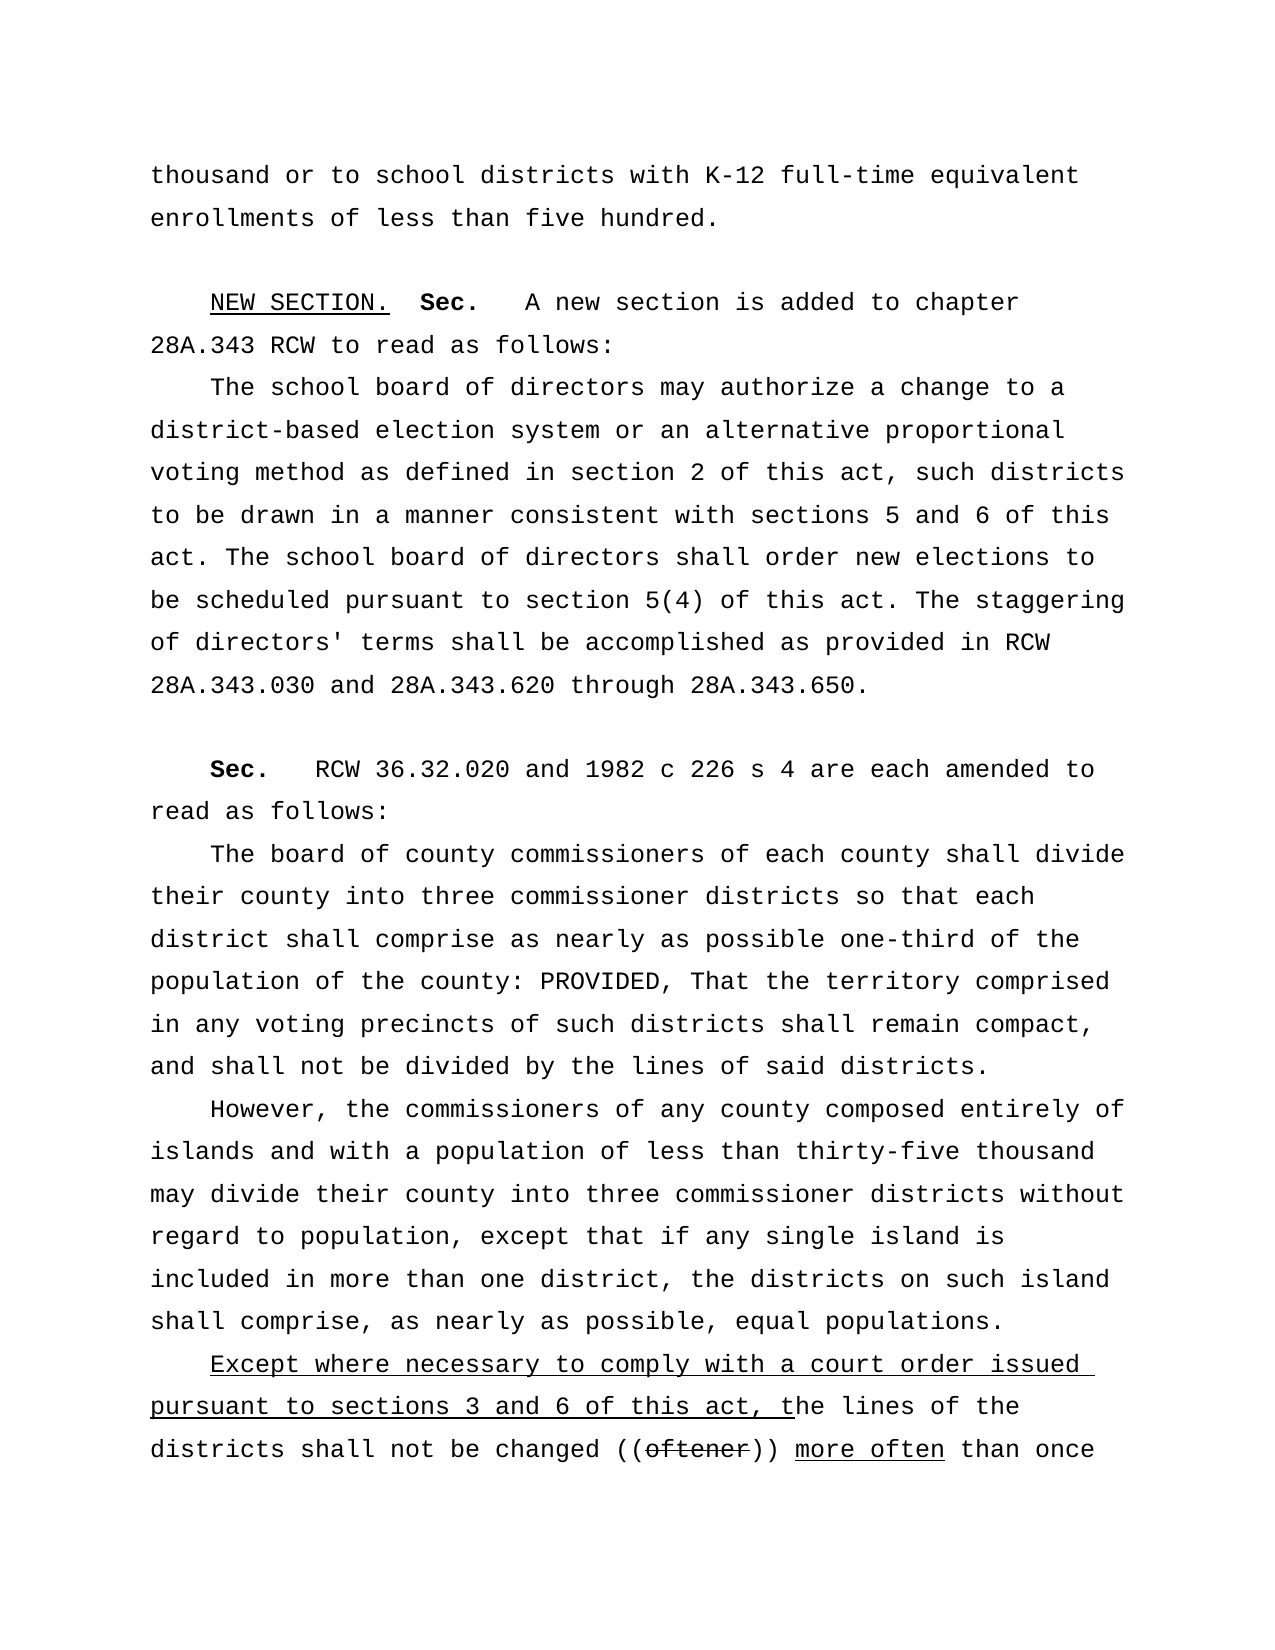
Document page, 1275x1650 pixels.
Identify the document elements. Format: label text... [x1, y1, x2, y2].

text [150, 150, 1125, 235]
text However, the commissioners of any county composed entirely of islands and with a population of less than thirty-five thousand may divide their county into three commissioner districts without regard to population, except that if any single island is included in more than one district, the districts on such island shall comprise, as nearly as possible, equal populations. [150, 1083, 1125, 1338]
text The board of county commissioners of each county shall divide their county into three commissioner districts so that each district shall comprise as nearly as possible one-third of the population of the county: PROVIDED, That the territory comprised in any voting precincts of such districts shall remain compact, and shall not be divided by the lines of said districts. [150, 828, 1125, 1083]
text The school board of directors may authorize a change to a district-based election system or an alternative proportional voting method as defined in section 2 of this act, such districts to be drawn in a manner consistent with sections 5 and 6 of this act. The school board of directors shall order new elections to be scheduled pursuant to section 5(4) of this act. The staggering of directors' terms shall be accomplished as provided in RCW 28A.343.030 and 28A.343.620 through 28A.343.650. [150, 362, 1125, 702]
text NEW SECTION. Sec. A new section is added to chapter 28A.343 RCW to read as follows: [150, 277, 1125, 362]
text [150, 1338, 1125, 1466]
text Sec. RCW 36.32.020 and 1982 c 226 s 4 are each amended to read as follows: [150, 743, 1125, 828]
